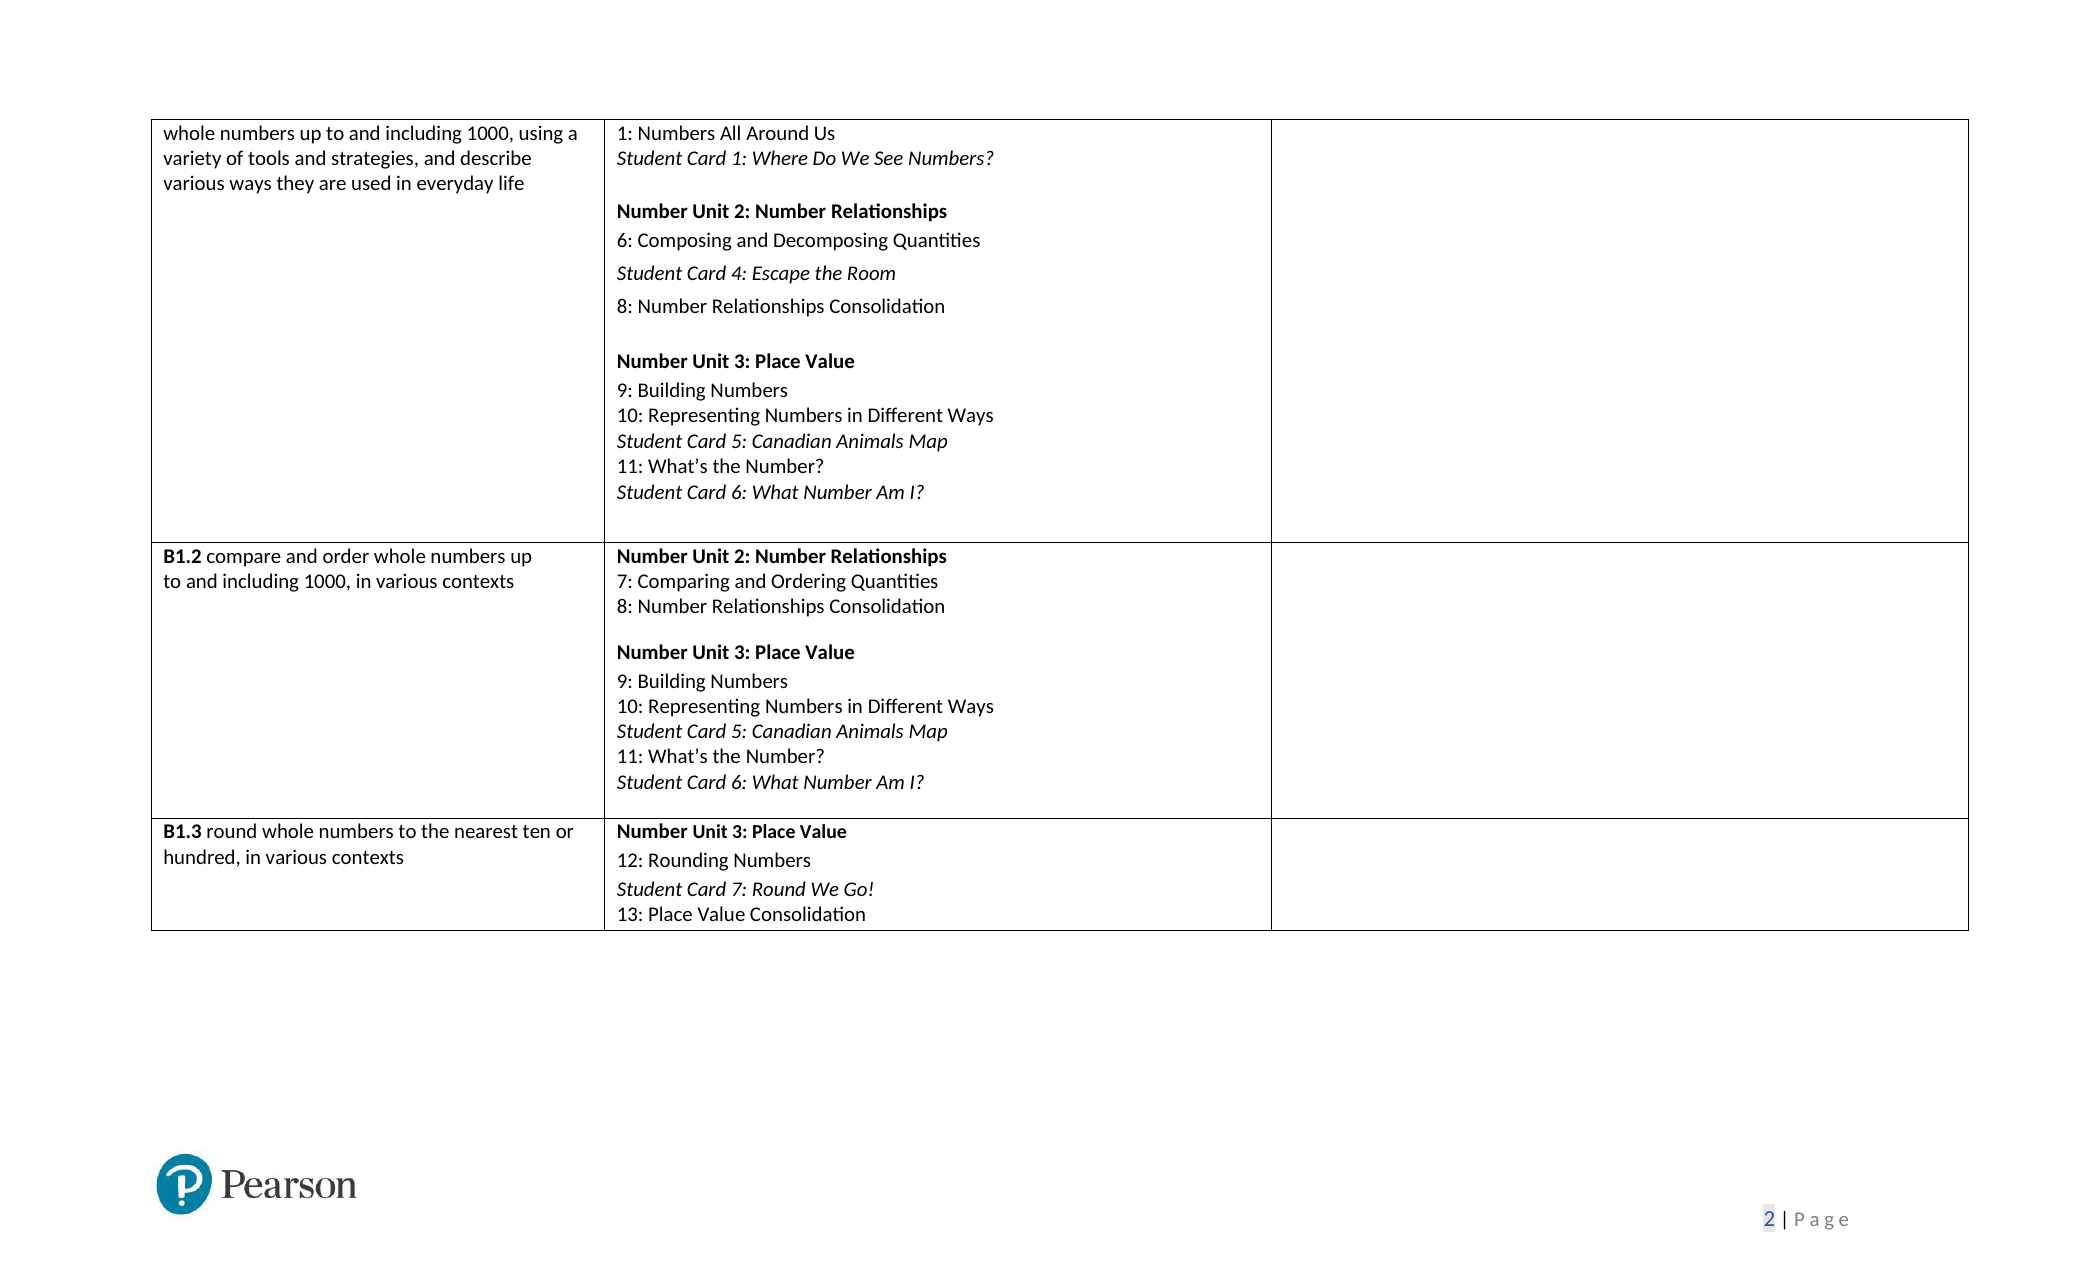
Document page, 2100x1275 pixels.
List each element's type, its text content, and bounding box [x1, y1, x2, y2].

table_cell B1.3 round whole numbers to the nearest ten or hundred, in various contexts [152, 819, 604, 930]
picture [153, 1150, 358, 1223]
table_cell Number Unit 2: Number Relationships 7: Comparing and Ordering Quantities 8: Number Relationships Consolidation Number Unit 3: Place Value 9: Building Numbers 10: Representing Numbers in Different Ways Student Card 5: Canadian Animals Map 11: What’s the Number? Student Card 6: What Number Am I? [605, 543, 1271, 818]
table_cell [1272, 543, 1968, 818]
table_cell [1272, 819, 1968, 930]
table_cell Number Unit 3: Place Value 12: Rounding Numbers Student Card 7: Round We Go! 13: Place Value Consolidation [605, 819, 1271, 930]
table_cell B1.2 compare and order whole numbers up to and including 1000, in various contexts [152, 543, 604, 818]
table_cell [1272, 120, 1968, 542]
